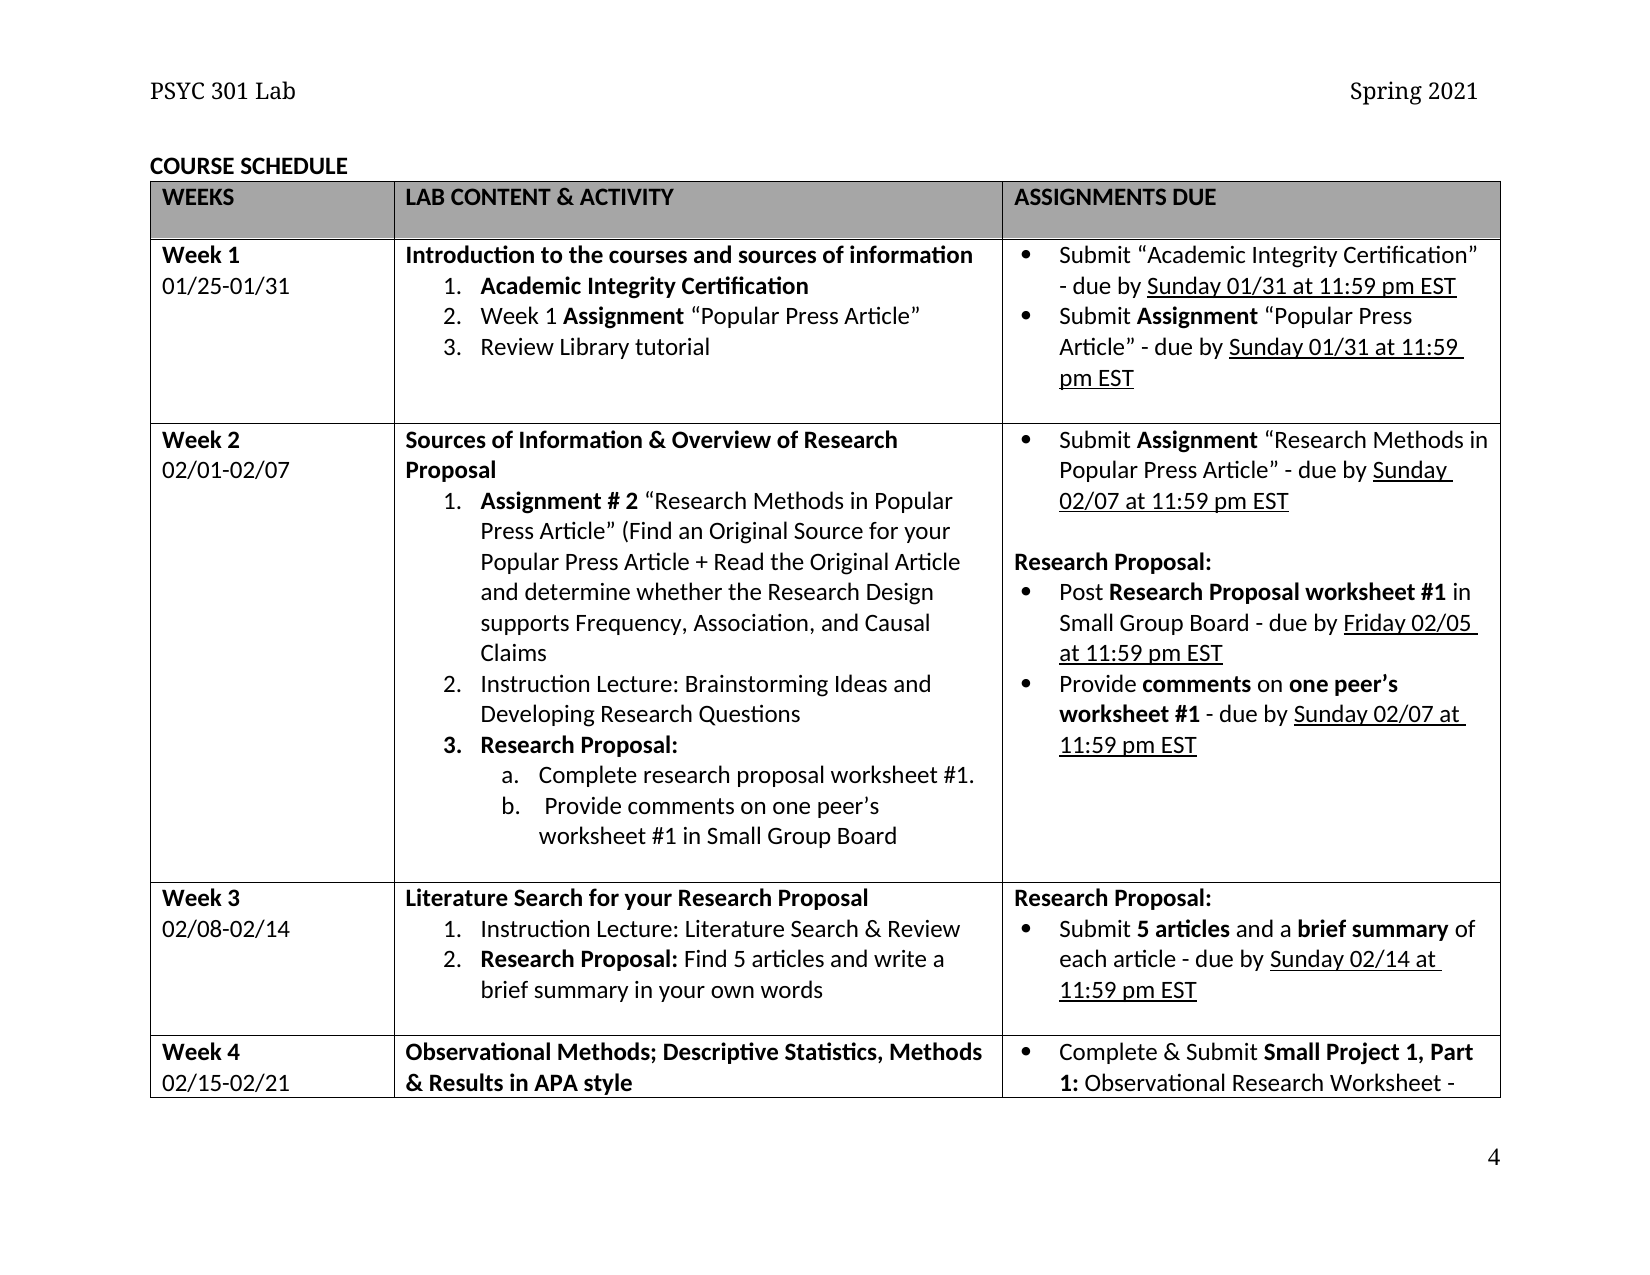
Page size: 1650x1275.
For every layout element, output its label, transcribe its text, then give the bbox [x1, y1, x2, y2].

table_header ASSIGNMENTS DUE [1003, 182, 1500, 238]
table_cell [1003, 1036, 1500, 1097]
table_cell Sources of Information & Overview of Research Proposal Assignment # 2 “Research Methods in Popular Press Article” (Find an Original Source for your Popular Press Article + Read the Original Article and determine whether the Research Design supports Frequency, Association, and Causal Claims Instruction Lecture: Brainstorming Ideas and Developing Research Questions Research Proposal: Complete research proposal worksheet #1. Provide comments on one peer’s worksheet #1 in Small Group Board [395, 424, 1002, 882]
table_cell Submit Assignment “Research Methods in Popular Press Article” - due by Sunday 02/07 at 11:59 pm EST Research Proposal: Post Research Proposal worksheet #1 in Small Group Board - due by Friday 02/05 at 11:59 pm EST Provide comments on one peer’s worksheet #1 - due by Sunday 02/07 at 11:59 pm EST [1003, 424, 1500, 882]
table_cell Literature Search for your Research Proposal Instruction Lecture: Literature Search & Review Research Proposal: Find 5 articles and write a brief summary in your own words [395, 883, 1002, 1035]
table_cell Week 1 01/25-01/31 [151, 240, 394, 423]
table_header LAB CONTENT & ACTIVITY [395, 182, 1002, 238]
table_cell Week 4 02/15-02/21 [151, 1036, 394, 1097]
table_cell Introduction to the courses and sources of information Academic Integrity Certification Week 1 Assignment “Popular Press Article” Review Library tutorial [395, 240, 1002, 423]
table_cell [395, 1036, 1002, 1097]
table_header WEEKS [151, 182, 394, 238]
subtitle COURSE SCHEDULE [150, 150, 1500, 181]
table_cell Research Proposal: Submit 5 articles and a brief summary of each article - due by Sunday 02/14 at 11:59 pm EST [1003, 883, 1500, 1035]
table_cell Week 3 02/08-02/14 [151, 883, 394, 1035]
table_cell Submit “Academic Integrity Certification” - due by Sunday 01/31 at 11:59 pm EST Submit Assignment “Popular Press Article” - due by Sunday 01/31 at 11:59 pm EST [1003, 240, 1500, 423]
table_cell Week 2 02/01-02/07 [151, 424, 394, 882]
